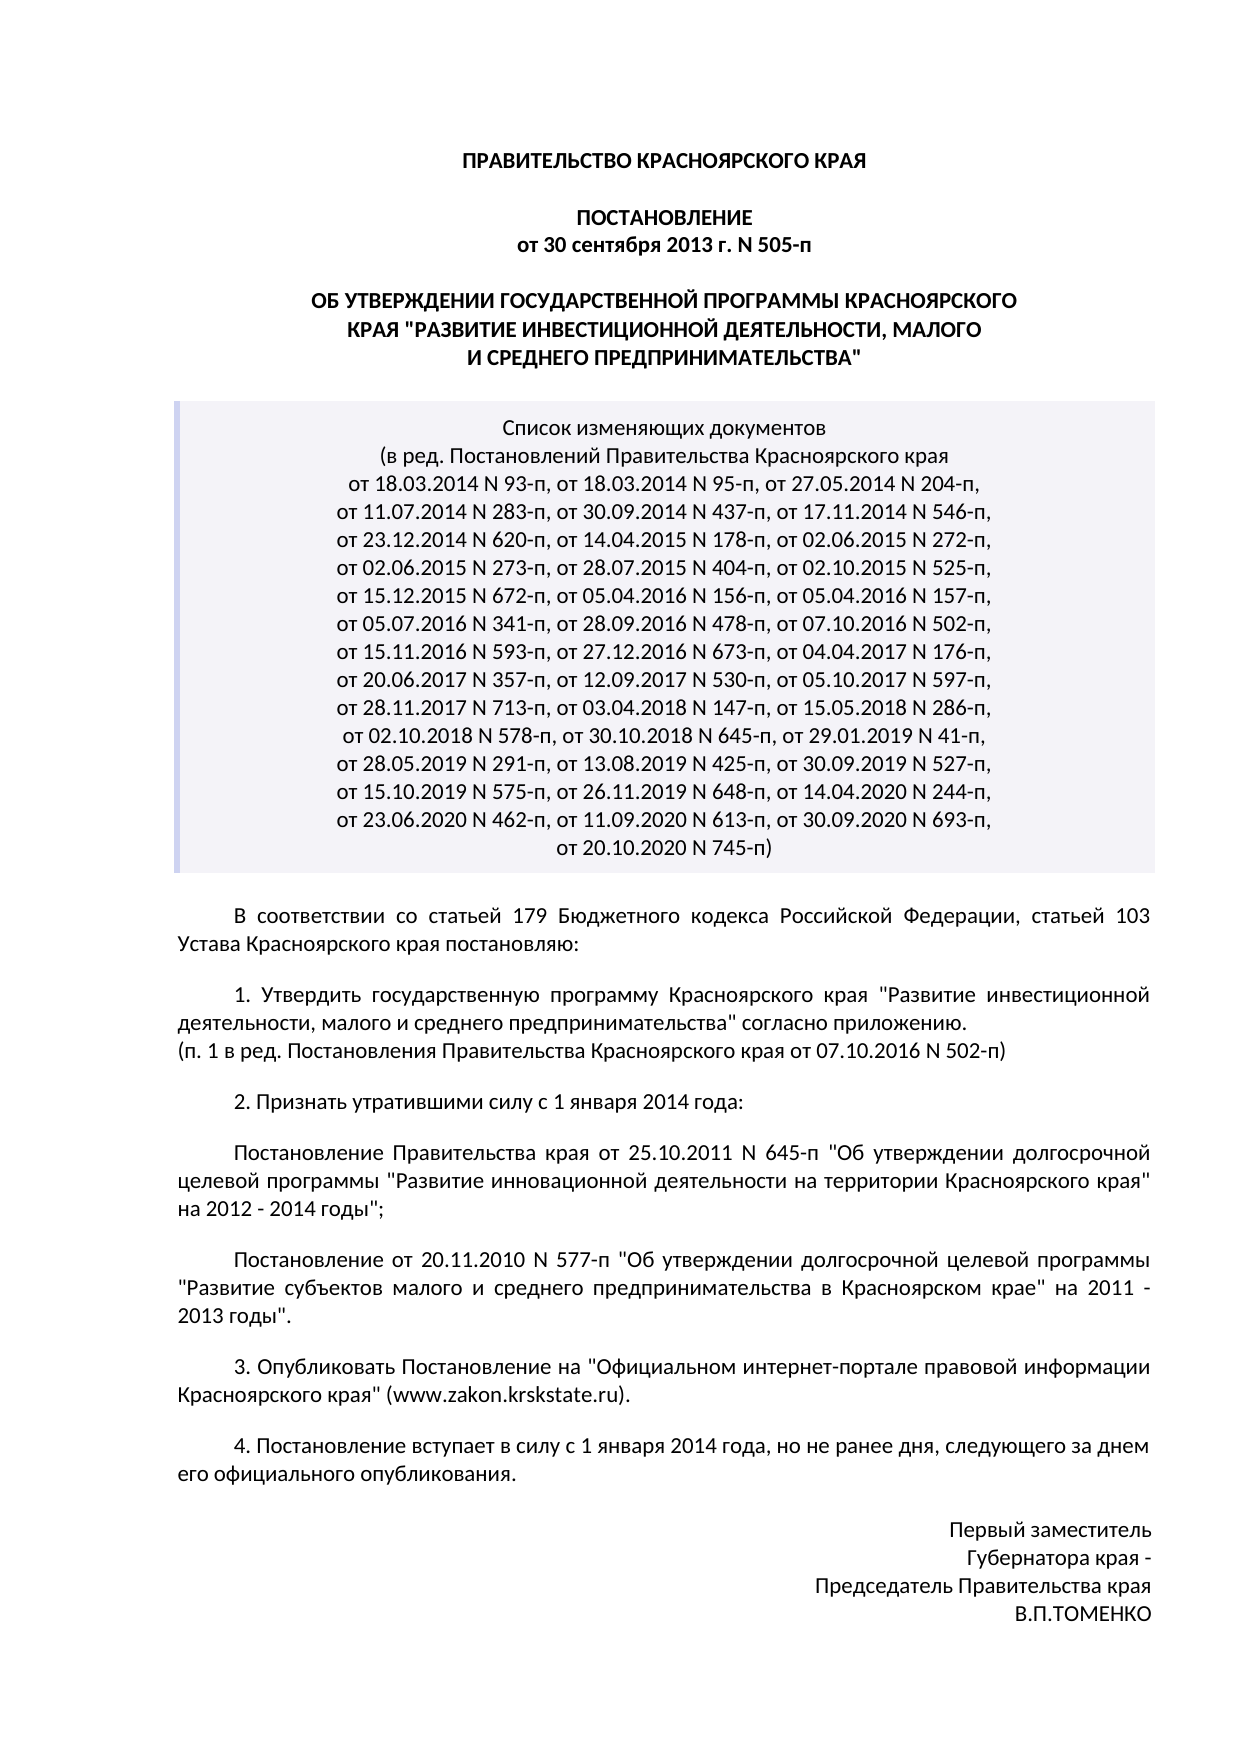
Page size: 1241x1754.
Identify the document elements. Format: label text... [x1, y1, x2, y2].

text Постановление Правительства края от 25.10.2011 N 645-п "Об утверждении долгосрочной целевой программы "Развитие инновационной деятельности на территории Красноярского края" на 2012 - 2014 годы"; [177, 1138, 1152, 1222]
text 3. Опубликовать Постановление на "Официальном интернет-портале правовой информации Красноярского края" (www.zakon.krskstate.ru). [177, 1352, 1152, 1408]
text 1. Утвердить государственную программу Красноярского края "Развитие инвестиционной деятельности, малого и среднего предпринимательства" согласно приложению. [177, 980, 1152, 1036]
title ОБ УТВЕРЖДЕНИИ ГОСУДАРСТВЕННОЙ ПРОГРАММЫ КРАСНОЯРСКОГО [177, 287, 1152, 315]
text Губернатора края - [177, 1543, 1152, 1571]
title И СРЕДНЕГО ПРЕДПРИНИМАТЕЛЬСТВА" [177, 343, 1152, 371]
title КРАЯ "РАЗВИТИЕ ИНВЕСТИЦИОННОЙ ДЕЯТЕЛЬНОСТИ, МАЛОГО [177, 315, 1152, 343]
text В.П.ТОМЕНКО [177, 1599, 1152, 1627]
text Постановление от 20.11.2010 N 577-п "Об утверждении долгосрочной целевой программы "Развитие субъектов малого и среднего предпринимательства в Красноярском крае" на 2011 - 2013 годы". [177, 1245, 1152, 1329]
title ПОСТАНОВЛЕНИЕ [177, 203, 1152, 231]
text 2. Признать утратившими силу с 1 января 2014 года: [177, 1087, 1152, 1115]
text 4. Постановление вступает в силу с 1 января 2014 года, но не ранее дня, следующего за днем его официального опубликования. [177, 1431, 1152, 1487]
text В соответствии со статьей 179 Бюджетного кодекса Российской Федерации, статьей 103 Устава Красноярского края постановляю: [177, 901, 1152, 957]
table_header Список изменяющих документов (в ред. Постановлений Правительства Красноярского края от 18.03.2014 N 93-п, от 18.03.2014 N 95-п, от 27.05.2014 N 204-п, от 11.07.2014 N 283-п, от 30.09.2014 N 437-п, от 17.11.2014 N 546-п, от 23.12.2014 N 620-п, от 14.04.2015 N 178-п, от 02.06.2015 N 272-п, от 02.06.2015 N 273-п, от 28.07.2015 N 404-п, от 02.10.2015 N 525-п, от 15.12.2015 N 672-п, от 05.04.2016 N 156-п, от 05.04.2016 N 157-п, от 05.07.2016 N 341-п, от 28.09.2016 N 478-п, от 07.10.2016 N 502-п, от 15.11.2016 N 593-п, от 27.12.2016 N 673-п, от 04.04.2017 N 176-п, от 20.06.2017 N 357-п, от 12.09.2017 N 530-п, от 05.10.2017 N 597-п, от 28.11.2017 N 713-п, от 03.04.2018 N 147-п, от 15.05.2018 N 286-п, от 02.10.2018 N 578-п, от 30.10.2018 N 645-п, от 29.01.2019 N 41-п, от 28.05.2019 N 291-п, от 13.08.2019 N 425-п, от 30.09.2019 N 527-п, от 15.10.2019 N 575-п, от 26.11.2019 N 648-п, от 14.04.2020 N 244-п, от 23.06.2020 N 462-п, от 11.09.2020 N 613-п, от 30.09.2020 N 693-п, от 20.10.2020 N 745-п) [180, 401, 1149, 873]
title от 30 сентября 2013 г. N 505-п [177, 231, 1152, 259]
text Председатель Правительства края [177, 1571, 1152, 1599]
text Первый заместитель [177, 1515, 1152, 1543]
text (п. 1 в ред. Постановления Правительства Красноярского края от 07.10.2016 N 502-п) [177, 1036, 1152, 1064]
title ПРАВИТЕЛЬСТВО КРАСНОЯРСКОГО КРАЯ [177, 147, 1152, 174]
